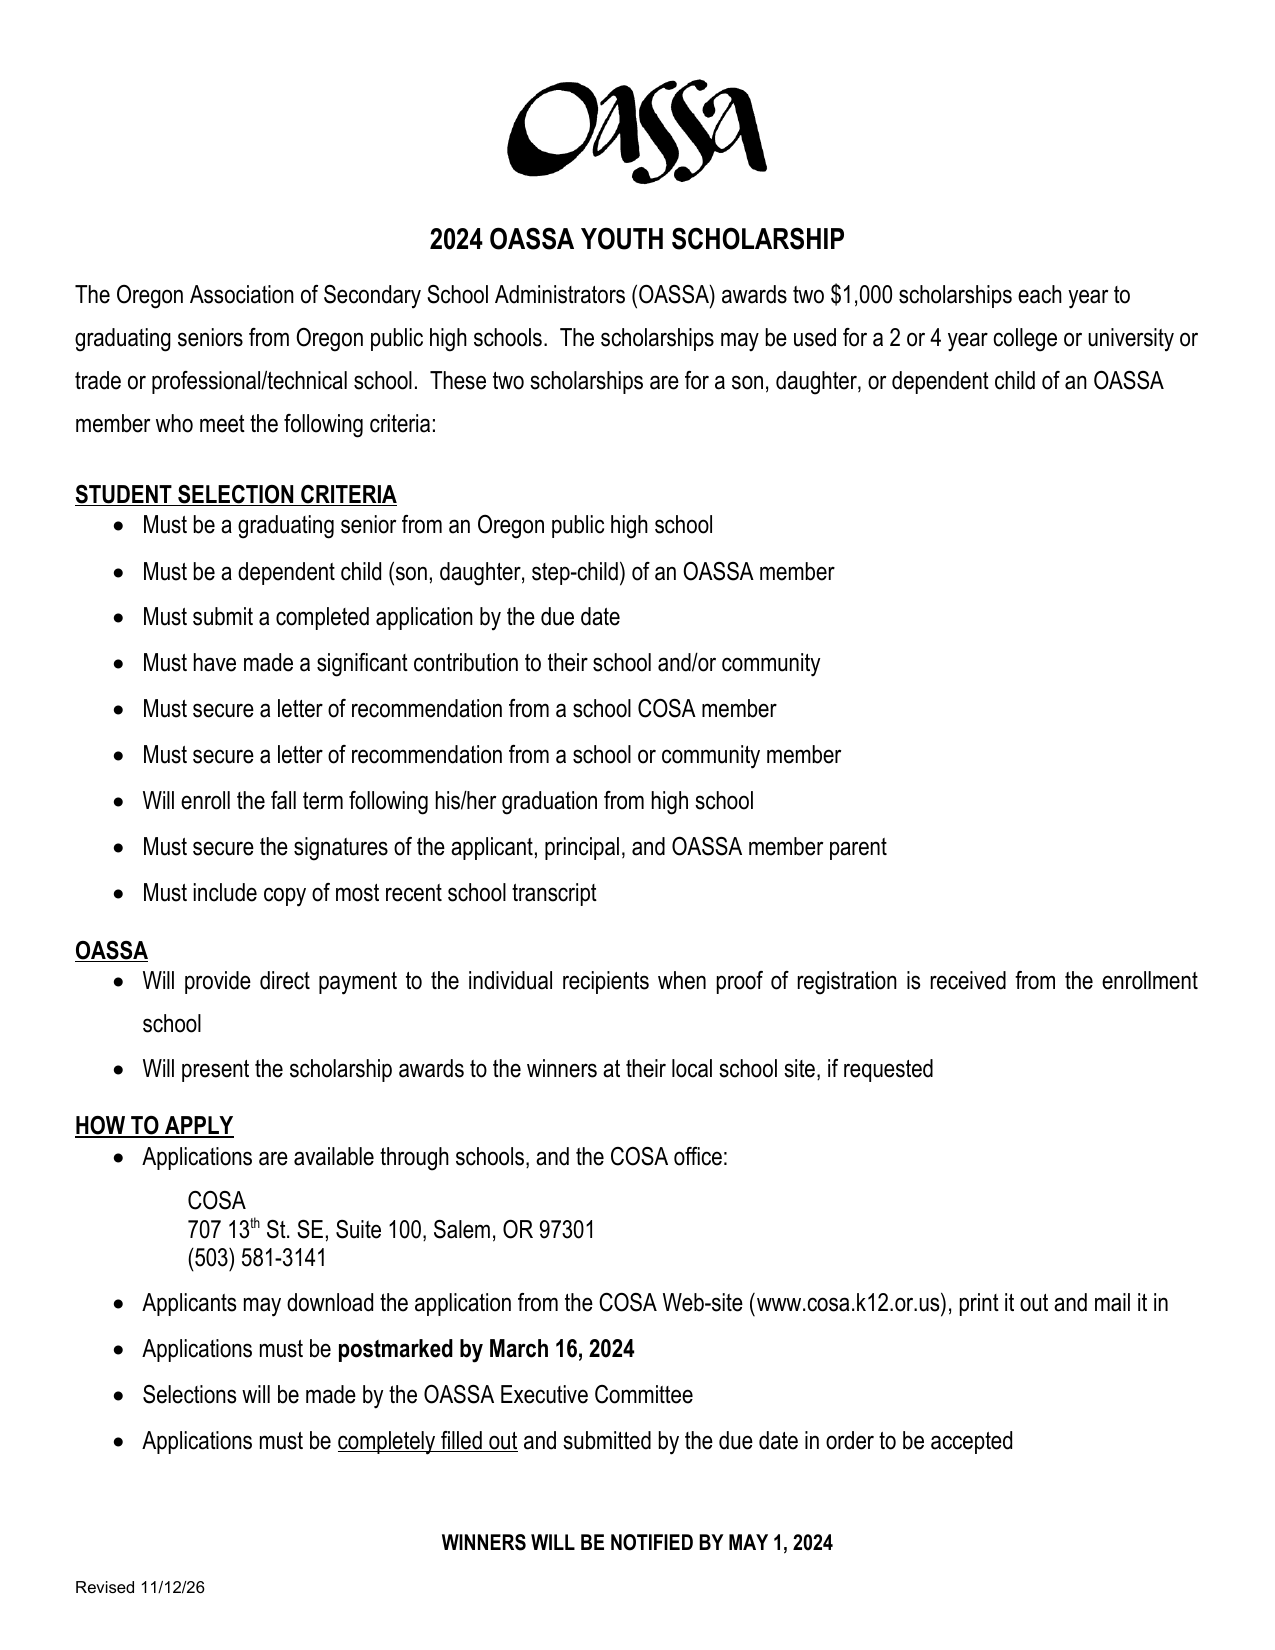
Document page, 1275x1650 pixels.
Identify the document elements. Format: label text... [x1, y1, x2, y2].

list Must secure a letter of recommendation from a school COSA member [112, 693, 1200, 723]
list Must submit a completed application by the due date [112, 601, 1200, 631]
list Will present the scholarship awards to the winners at their local school site, if requested [112, 1052, 1200, 1083]
text The Oregon Association of Secondary School Administrators (OASSA) awards two $1,000 scholarships each year to graduating seniors from Oregon public high schools. The scholarships may be used for a 2 or 4 year college or university or trade or professional/technical school. These two scholarships are for a son, daughter, or dependent child of an OASSA member who meet the following criteria: [75, 280, 1200, 437]
picture [496, 75, 779, 189]
text COSA [187, 1186, 1200, 1214]
text OASSA [75, 936, 1200, 964]
list Will enroll the fall term following his/her graduation from high school [112, 784, 1200, 815]
list Must have made a significant contribution to their school and/or community [112, 647, 1200, 677]
list Will provide direct payment to the individual recipients when proof of registration is received from the enrollment school [112, 964, 1200, 1038]
list Must be a dependent child (son, daughter, step-child) of an OASSA member [112, 555, 1200, 585]
list Applications must be postmarked by March 16, 2024 [112, 1332, 1200, 1363]
list Applications are available through schools, and the COSA office: [112, 1140, 1200, 1171]
list Must secure a letter of recommendation from a school or community member [112, 738, 1200, 769]
list Applicants may download the application from the COSA Web-site (www.cosa.k12.or.us), print it out and mail it in [112, 1286, 1200, 1317]
text 707 13th St. SE, Suite 100, Salem, OR 97301 [187, 1214, 1200, 1243]
list Must be a graduating senior from an Oregon public high school [112, 509, 1200, 539]
text WINNERS WILL BE NOTIFIED BY MAY 1, 2024 [75, 1530, 1200, 1555]
list Must include copy of most recent school transcript [112, 876, 1200, 907]
text (503) 581-3141 [187, 1243, 1200, 1272]
text STUDENT SELECTION CRITERIA [75, 480, 1200, 509]
list Must secure the signatures of the applicant, principal, and OASSA member parent [112, 830, 1200, 861]
list Applications must be completely filled out and submitted by the due date in order to be accepted [112, 1424, 1200, 1454]
title 2024 OASSA YOUTH SCHOLARSHIP [75, 222, 1200, 256]
list Selections will be made by the OASSA Executive Committee [112, 1378, 1200, 1409]
text HOW TO APPLY [75, 1111, 1200, 1140]
